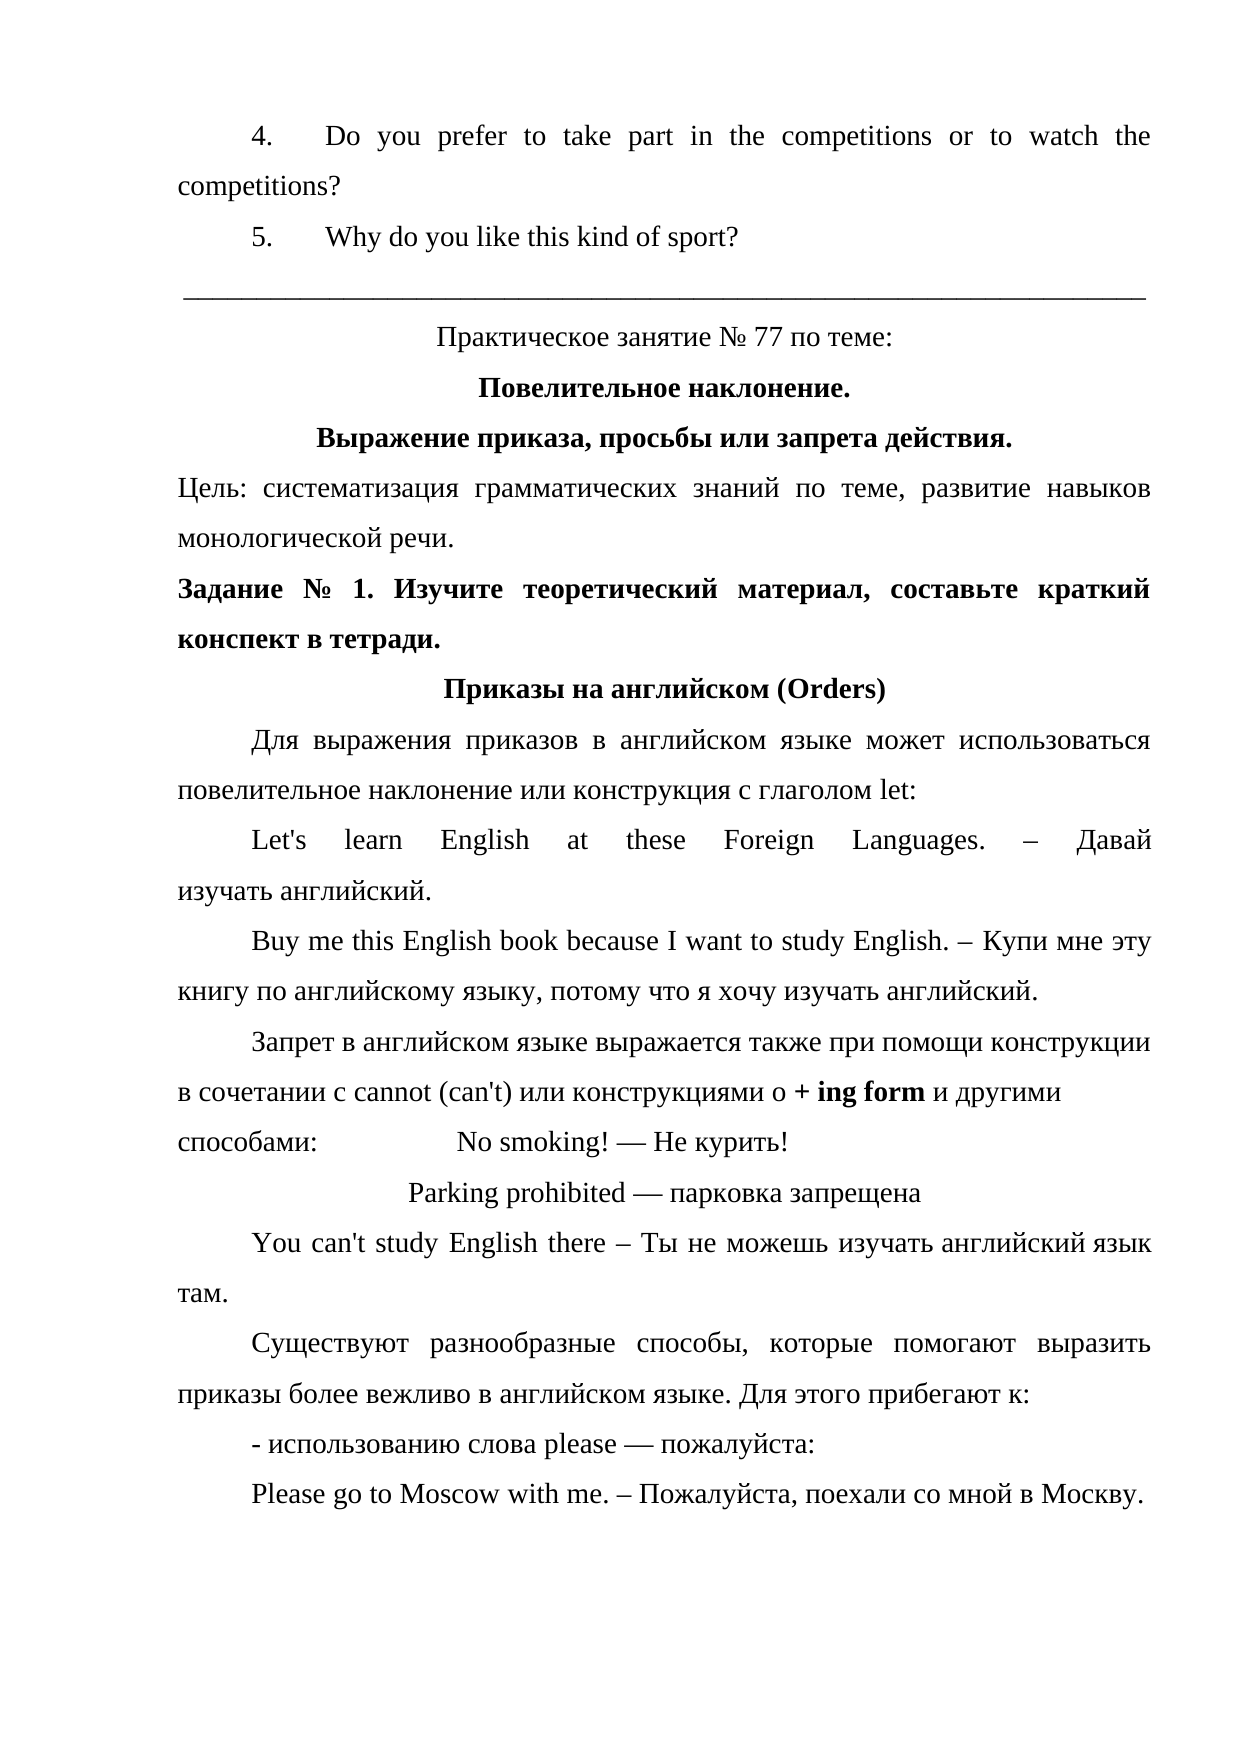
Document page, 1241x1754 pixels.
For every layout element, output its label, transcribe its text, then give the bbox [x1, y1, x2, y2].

text __________________________________________________________________ [177, 269, 1152, 303]
text - использованию слова please — пожалуйста: [177, 1426, 1152, 1460]
text Существуют разнообразные способы, которые помогают выразить приказы более вежливо в английском языке. Для этого прибегают к: [177, 1326, 1152, 1409]
text You can't study English there – Ты не можешь изучать английский язык там. [177, 1225, 1152, 1309]
text Выражение приказа, просьбы или запрета действия. [177, 420, 1152, 453]
text Приказы на английском (Orders) [177, 672, 1152, 705]
text Повелительное наклонение. [177, 370, 1152, 403]
text Цель: систематизация грамматических знаний по теме, развитие навыков монологической речи. [177, 470, 1152, 554]
text Please go to Moscow with me. – Пожалуйста, поехали со мной в Москву. [177, 1477, 1152, 1510]
text Задание № 1. Изучите теоретический материал, составьте краткий конспект в тетради. [177, 571, 1152, 655]
text Buy me this English book because I want to study English. – Купи мне эту книгу по английскому языку, потому что я хочу изучать английский. [177, 923, 1152, 1007]
text Для выражения приказов в английском языке может использоваться повелительное наклонение или конструкция с глаголом let: [177, 722, 1152, 806]
text Let's learn English at these Foreign Languages. – Давай изучать английский. [177, 822, 1152, 906]
list Do you prefer to take part in the competitions or to watch the competitions? [177, 118, 1152, 202]
text Parking prohibited — парковка запрещена [177, 1175, 1152, 1208]
list Why do you like this kind of sport? [177, 219, 1152, 252]
text Практическое занятие № 77 по теме: [177, 319, 1152, 353]
text Запрет в английском языке выражается также при помощи конструкции в сочетании с cannot (can't) или конструкциями o + ing form и другими способами: No smoking! — Не курить! [177, 1024, 1152, 1158]
